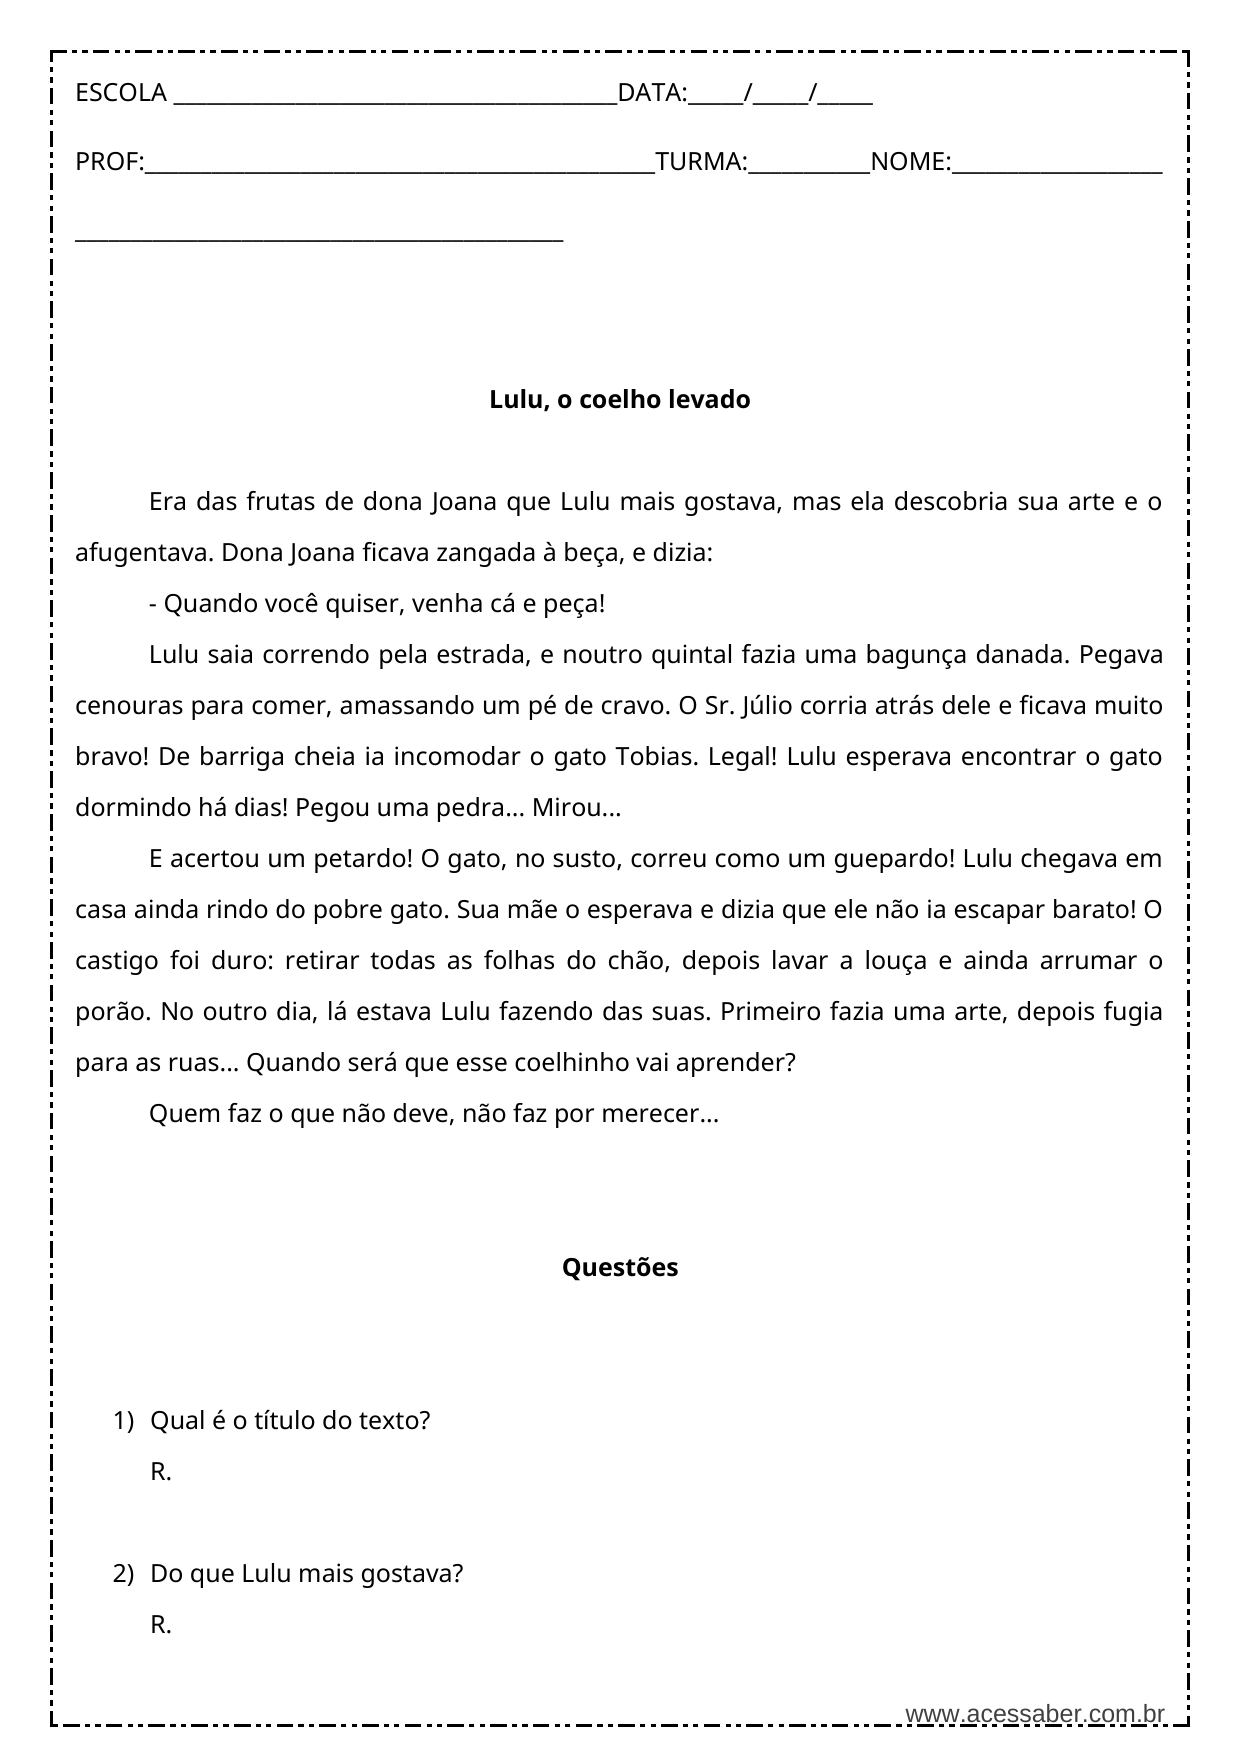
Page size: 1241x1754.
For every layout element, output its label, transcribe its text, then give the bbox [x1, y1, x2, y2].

list Do que Lulu mais gostava? [112, 1555, 1165, 1589]
text ESCOLA ________________________________________DATA:_____/_____/_____ [75, 75, 1165, 109]
text Lulu saia correndo pela estrada, e noutro quintal fazia uma bagunça danada. Pegava cenouras para comer, amassando um pé de cravo. O Sr. Júlio corria atrás dele e ficava muito bravo! De barriga cheia ia incomodar o gato Tobias. Legal! Lulu esperava encontrar o gato dormindo há dias! Pegou uma pedra... Mirou... [75, 637, 1165, 824]
text Questões [75, 1249, 1165, 1283]
text Quem faz o que não deve, não faz por merecer... [75, 1096, 1165, 1130]
text E acertou um petardo! O gato, no susto, correu como um guepardo! Lulu chegava em casa ainda rindo do pobre gato. Sua mãe o esperava e dizia que ele não ia escapar barato! O castigo foi duro: retirar todas as folhas do chão, depois lavar a louça e ainda arrumar o porão. No outro dia, lá estava Lulu fazendo das suas. Primeiro fazia uma arte, depois fugia para as ruas... Quando será que esse coelhinho vai aprender? [75, 841, 1165, 1079]
text PROF:______________________________________________TURMA:___________NOME:_______________________________________________________________ [75, 143, 1165, 245]
list R. [150, 1453, 1165, 1487]
list Qual é o título do texto? [112, 1402, 1165, 1436]
text - Quando você quiser, venha cá e peça! [75, 586, 1165, 620]
list R. [150, 1606, 1165, 1641]
text Era das frutas de dona Joana que Lulu mais gostava, mas ela descobria sua arte e o afugentava. Dona Joana ficava zangada à beça, e dizia: [75, 483, 1165, 569]
text Lulu, o coelho levado [75, 381, 1165, 416]
